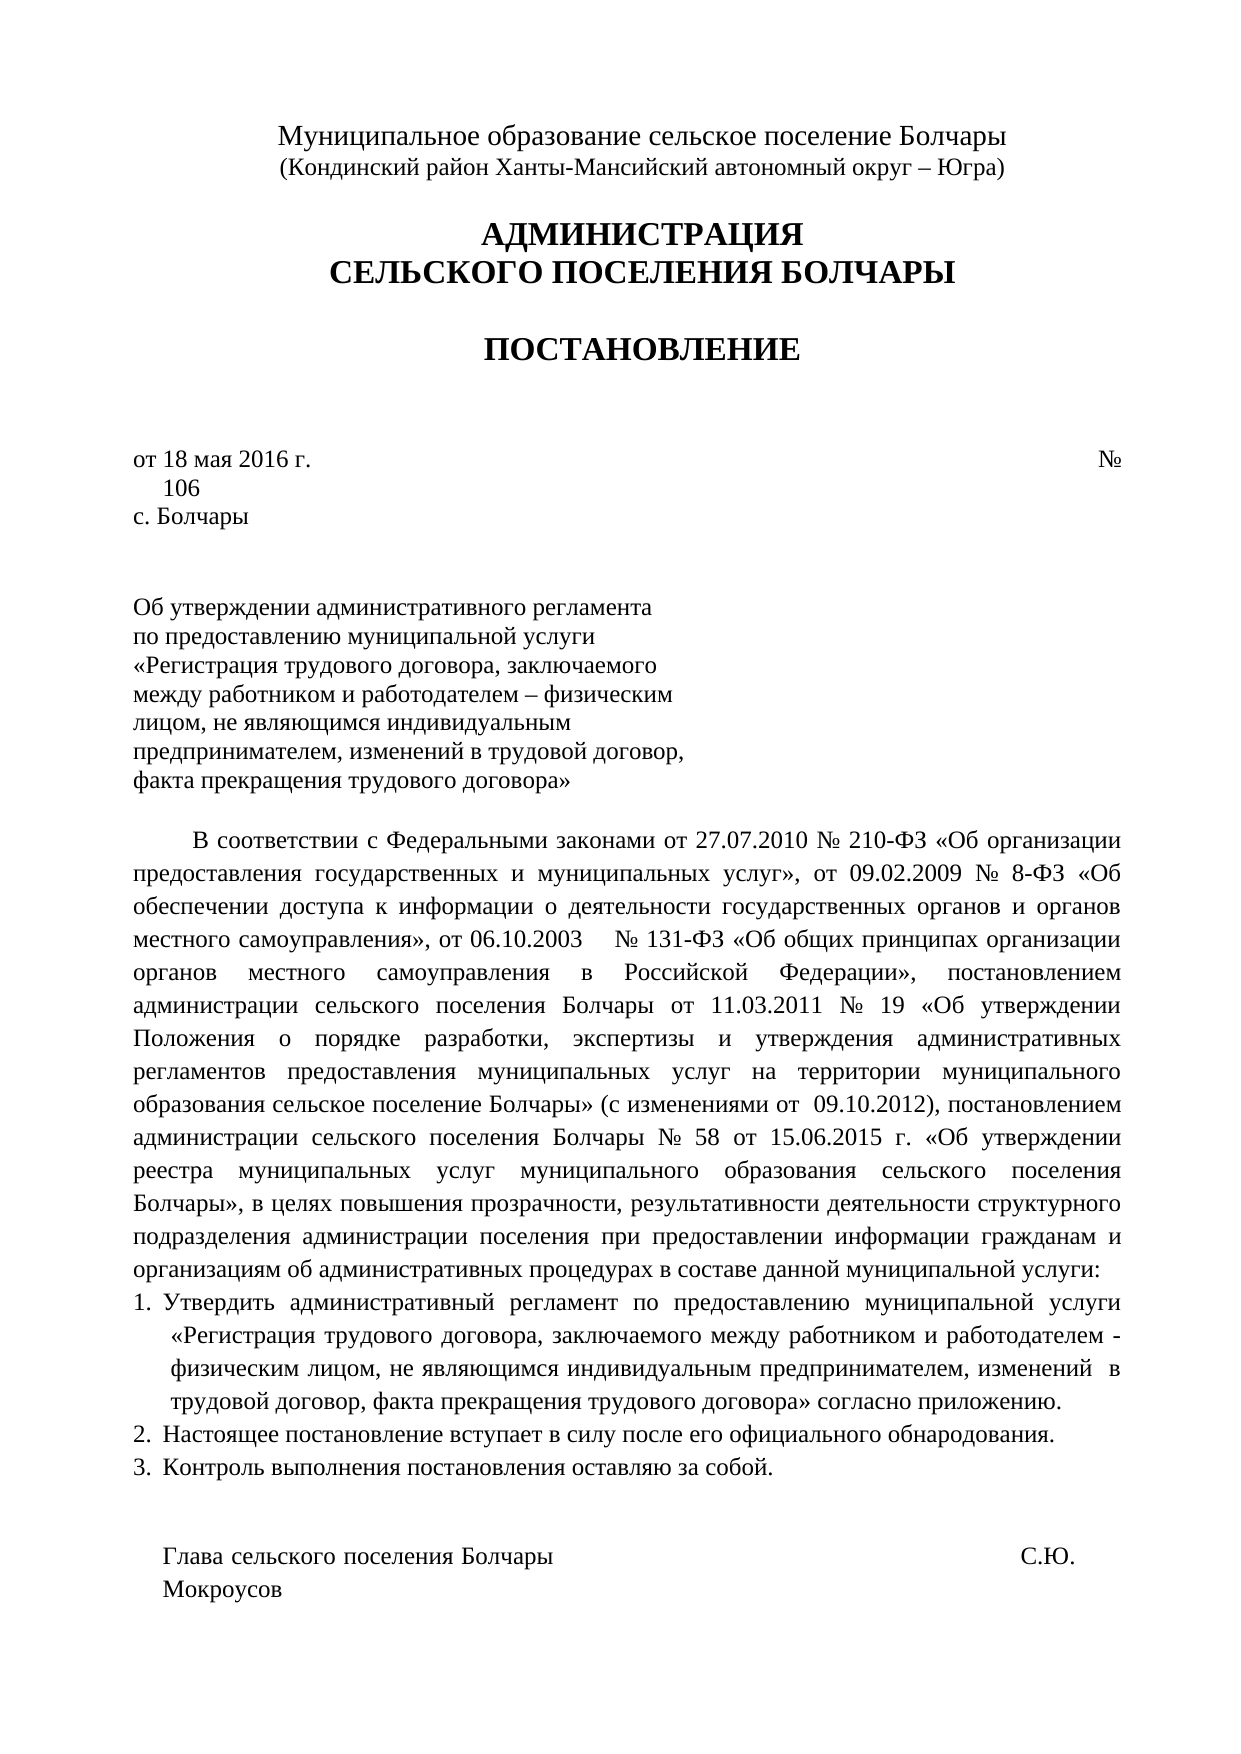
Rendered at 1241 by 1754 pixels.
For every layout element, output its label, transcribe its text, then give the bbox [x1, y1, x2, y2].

text АДМИНИСТРАЦИЯ [162, 214, 1122, 252]
text Муниципальное образование сельское поселение Болчары [162, 118, 1122, 152]
text с. Болчары [133, 501, 1122, 530]
text от 18 мая 2016 г. № 106 [133, 444, 1122, 501]
text В соответствии с Федеральными законами от 27.07.2010 № 210-ФЗ «Об организации предоставления государственных и муниципальных услуг», от 09.02.2009 № 8-ФЗ «Об обеспечении доступа к информации о деятельности государственных органов и органов местного самоуправления», от 06.10.2003 № 131-ФЗ «Об общих принципах организации органов местного самоуправления в Российской Федерации», постановлением администрации сельского поселения Болчары от 11.03.2011 № 19 «Об утверждении Положения о порядке разработки, экспертизы и утверждения административных регламентов предоставления муниципальных услуг на территории муниципального образования сельское поселение Болчары» (с изменениями от 09.10.2012), постановлением администрации сельского поселения Болчары № 58 от 15.06.2015 г. «Об утверждении реестра муниципальных услуг муниципального образования сельского поселения Болчары», в целях повышения прозрачности, результативности деятельности структурного подразделения администрации поселения при предоставлении информации гражданам и организациям об административных процедурах в составе данной муниципальной услуги: [133, 825, 1122, 1283]
text (Кондинский район Ханты-Мансийский автономный округ – Югра) [162, 152, 1122, 180]
text сельскоГО поселениЯ Болчары [162, 252, 1122, 291]
title факта прекращения трудового договора» [133, 765, 1122, 794]
title Об утверждении административного регламента [133, 592, 1122, 621]
text Глава сельского поселения Болчары С.Ю. Мокроусов [162, 1541, 1078, 1603]
title «Регистрация трудового договора, заключаемого [133, 650, 1122, 679]
title лицом, не являющимся индивидуальным [133, 707, 1122, 736]
list Настоящее постановление вступает в силу после его официального обнародования. [133, 1419, 1122, 1448]
title между работником и работодателем – физическим [133, 679, 1122, 707]
list Утвердить административный регламент по предоставлению муниципальной услуги «Регистрация трудового договора, заключаемого между работником и работодателем - физическим лицом, не являющимся индивидуальным предпринимателем, изменений в трудовой договор, факта прекращения трудового договора» согласно приложению. [133, 1287, 1122, 1415]
title предпринимателем, изменений в трудовой договор, [133, 736, 1122, 765]
text постановление [162, 329, 1122, 367]
title по предоставлению муниципальной услуги [133, 621, 1122, 650]
list Контроль выполнения постановления оставляю за собой. [133, 1452, 1122, 1481]
